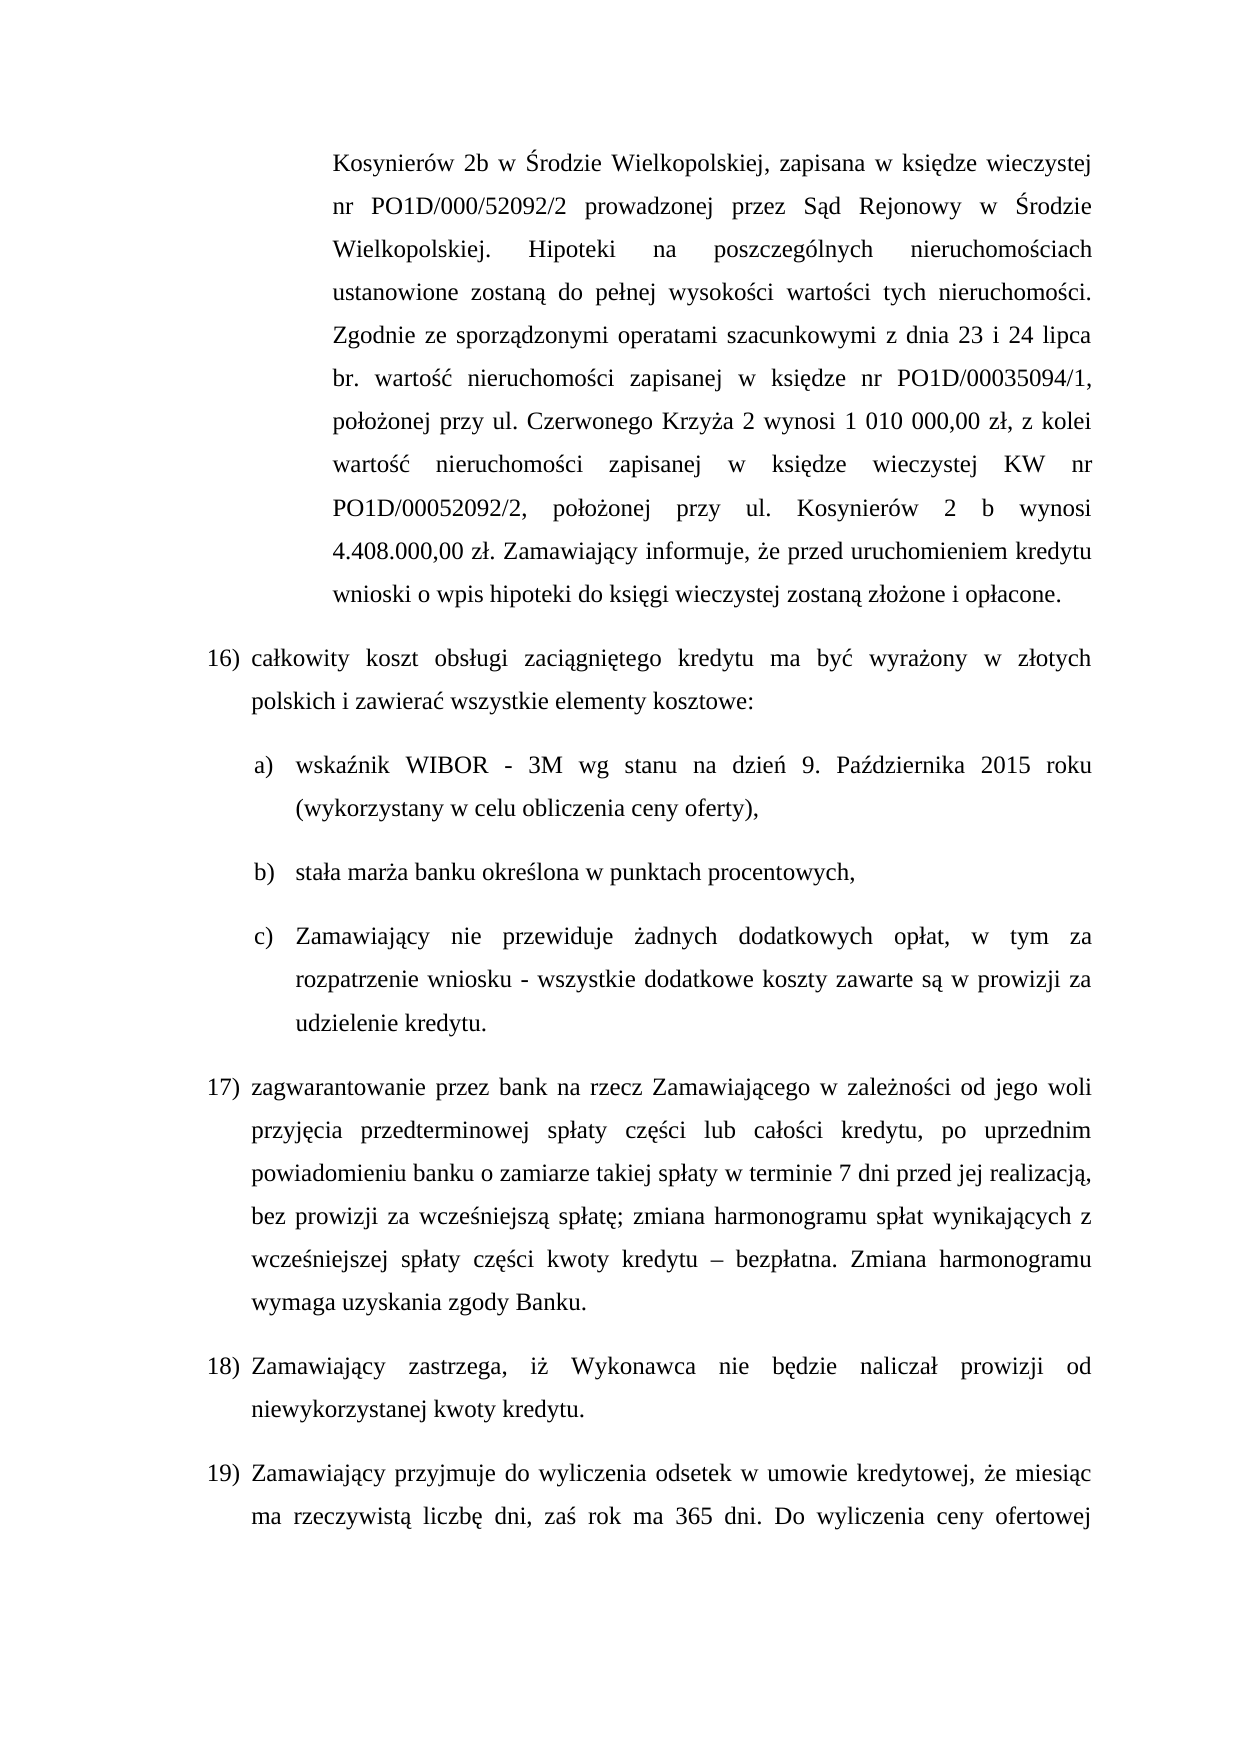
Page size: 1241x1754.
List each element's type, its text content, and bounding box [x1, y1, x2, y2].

list całkowity koszt obsługi zaciągniętego kredytu ma być wyrażony w złotych polskich i zawierać wszystkie elementy kosztowe: [207, 643, 1093, 715]
list Zamawiający nie przewiduje żadnych dodatkowych opłat, w tym za rozpatrzenie wniosku - wszystkie dodatkowe koszty zawarte są w prowizji za udzielenie kredytu. [254, 921, 1093, 1036]
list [295, 148, 1093, 608]
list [207, 1458, 1093, 1530]
list zagwarantowanie przez bank na rzecz Zamawiającego w zależności od jego woli przyjęcia przedterminowej spłaty części lub całości kredytu, po uprzednim powiadomieniu banku o zamiarze takiej spłaty w terminie 7 dni przed jej realizacją, bez prowizji za wcześniejszą spłatę; zmiana harmonogramu spłat wynikających z wcześniejszej spłaty części kwoty kredytu – bezpłatna. Zmiana harmonogramu wymaga uzyskania zgody Banku. [207, 1072, 1093, 1316]
list wskaźnik WIBOR - 3M wg stanu na dzień 9. Października 2015 roku (wykorzystany w celu obliczenia ceny oferty), [254, 750, 1093, 822]
list Zamawiający zastrzega, iż Wykonawca nie będzie naliczał prowizji od niewykorzystanej kwoty kredytu. [207, 1351, 1093, 1423]
list stała marża banku określona w punktach procentowych, [254, 857, 1093, 886]
